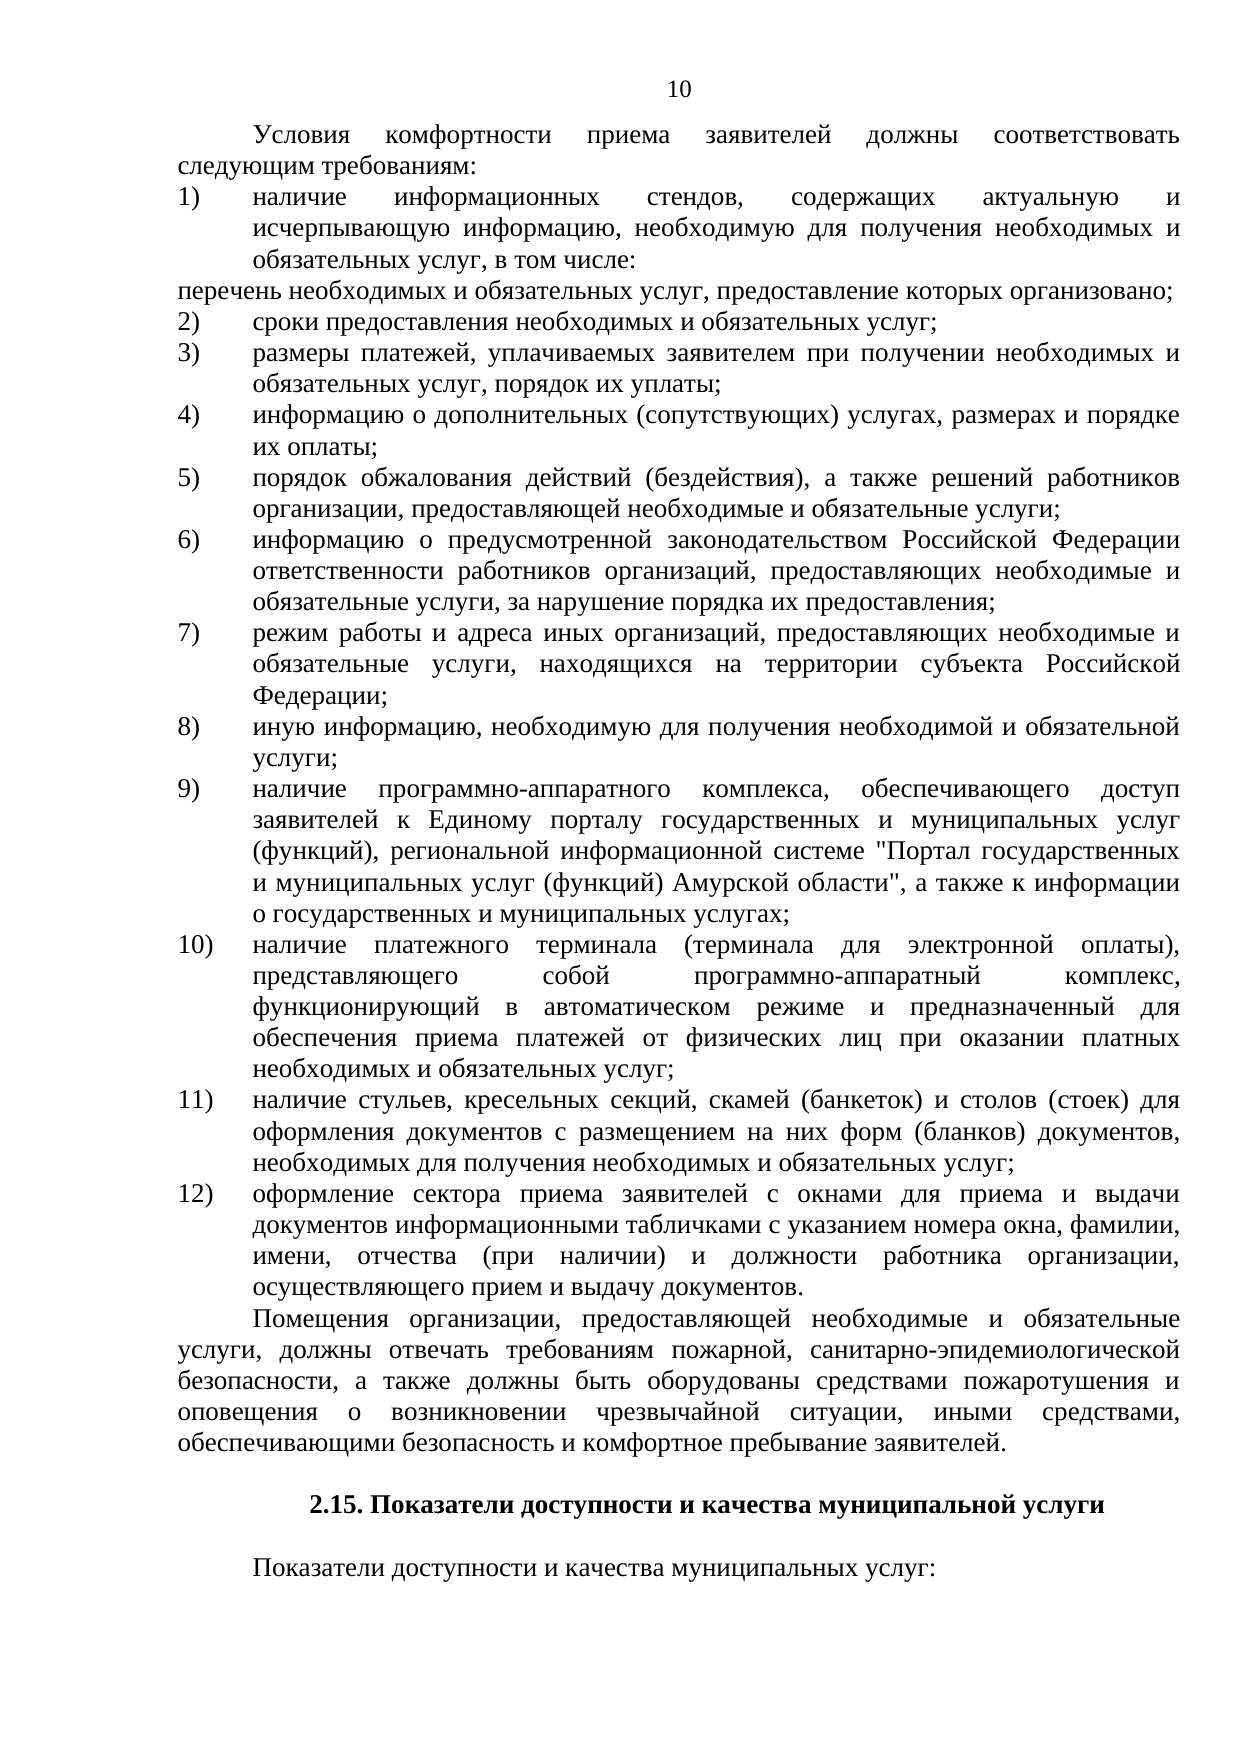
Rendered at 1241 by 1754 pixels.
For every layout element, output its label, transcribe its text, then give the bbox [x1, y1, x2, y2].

list наличие программно-аппаратного комплекса, обеспечивающего доступ заявителей к Единому порталу государственных и муниципальных услуг (функций), региональной информационной системе "Портал государственных и муниципальных услуг (функций) Амурской области", а также к информации о государственных и муниципальных услугах; [177, 772, 1181, 928]
list размеры платежей, уплачиваемых заявителем при получении необходимых и обязательных услуг, порядок их уплаты; [177, 336, 1181, 398]
text Показатели доступности и качества муниципальных услуг: [252, 1551, 1181, 1582]
list наличие информационных стендов, содержащих актуальную и исчерпывающую информацию, необходимую для получения необходимых и обязательных услуг, в том числе: [177, 180, 1181, 274]
text Условия комфортности приема заявителей должны соответствовать следующим требованиям: [177, 118, 1181, 180]
list режим работы и адреса иных организаций, предоставляющих необходимые и обязательные услуги, находящихся на территории субъекта Российской Федерации; [177, 616, 1181, 710]
text 2.15. Показатели доступности и качества муниципальной услуги [177, 1488, 1181, 1520]
list сроки предоставления необходимых и обязательных услуг; [177, 305, 1181, 336]
list наличие стульев, кресельных секций, скамей (банкеток) и столов (стоек) для оформления документов с размещением на них форм (бланков) документов, необходимых для получения необходимых и обязательных услуг; [177, 1084, 1181, 1177]
list порядок обжалования действий (бездействия), а также решений работников организации, предоставляющей необходимые и обязательные услуги; [177, 461, 1181, 523]
list информацию о предусмотренной законодательством Российской Федерации ответственности работников организаций, предоставляющих необходимые и обязательные услуги, за нарушение порядка их предоставления; [177, 523, 1181, 616]
list наличие платежного терминала (терминала для электронной оплаты), представляющего собой программно-аппаратный комплекс, функционирующий в автоматическом режиме и предназначенный для обеспечения приема платежей от физических лиц при оказании платных необходимых и обязательных услуг; [177, 928, 1181, 1084]
text Помещения организации, предоставляющей необходимые и обязательные услуги, должны отвечать требованиям пожарной, санитарно-эпидемиологической безопасности, а также должны быть оборудованы средствами пожаротушения и оповещения о возникновении чрезвычайной ситуации, иными средствами, обеспечивающими безопасность и комфортное пребывание заявителей. [177, 1302, 1181, 1457]
list оформление сектора приема заявителей с окнами для приема и выдачи документов информационными табличками с указанием номера окна, фамилии, имени, отчества (при наличии) и должности работника организации, осуществляющего прием и выдачу документов. [177, 1177, 1181, 1302]
text перечень необходимых и обязательных услуг, предоставление которых организовано; [177, 274, 1181, 305]
list иную информацию, необходимую для получения необходимой и обязательной услуги; [177, 710, 1181, 772]
list информацию о дополнительных (сопутствующих) услугах, размерах и порядке их оплаты; [177, 398, 1181, 461]
